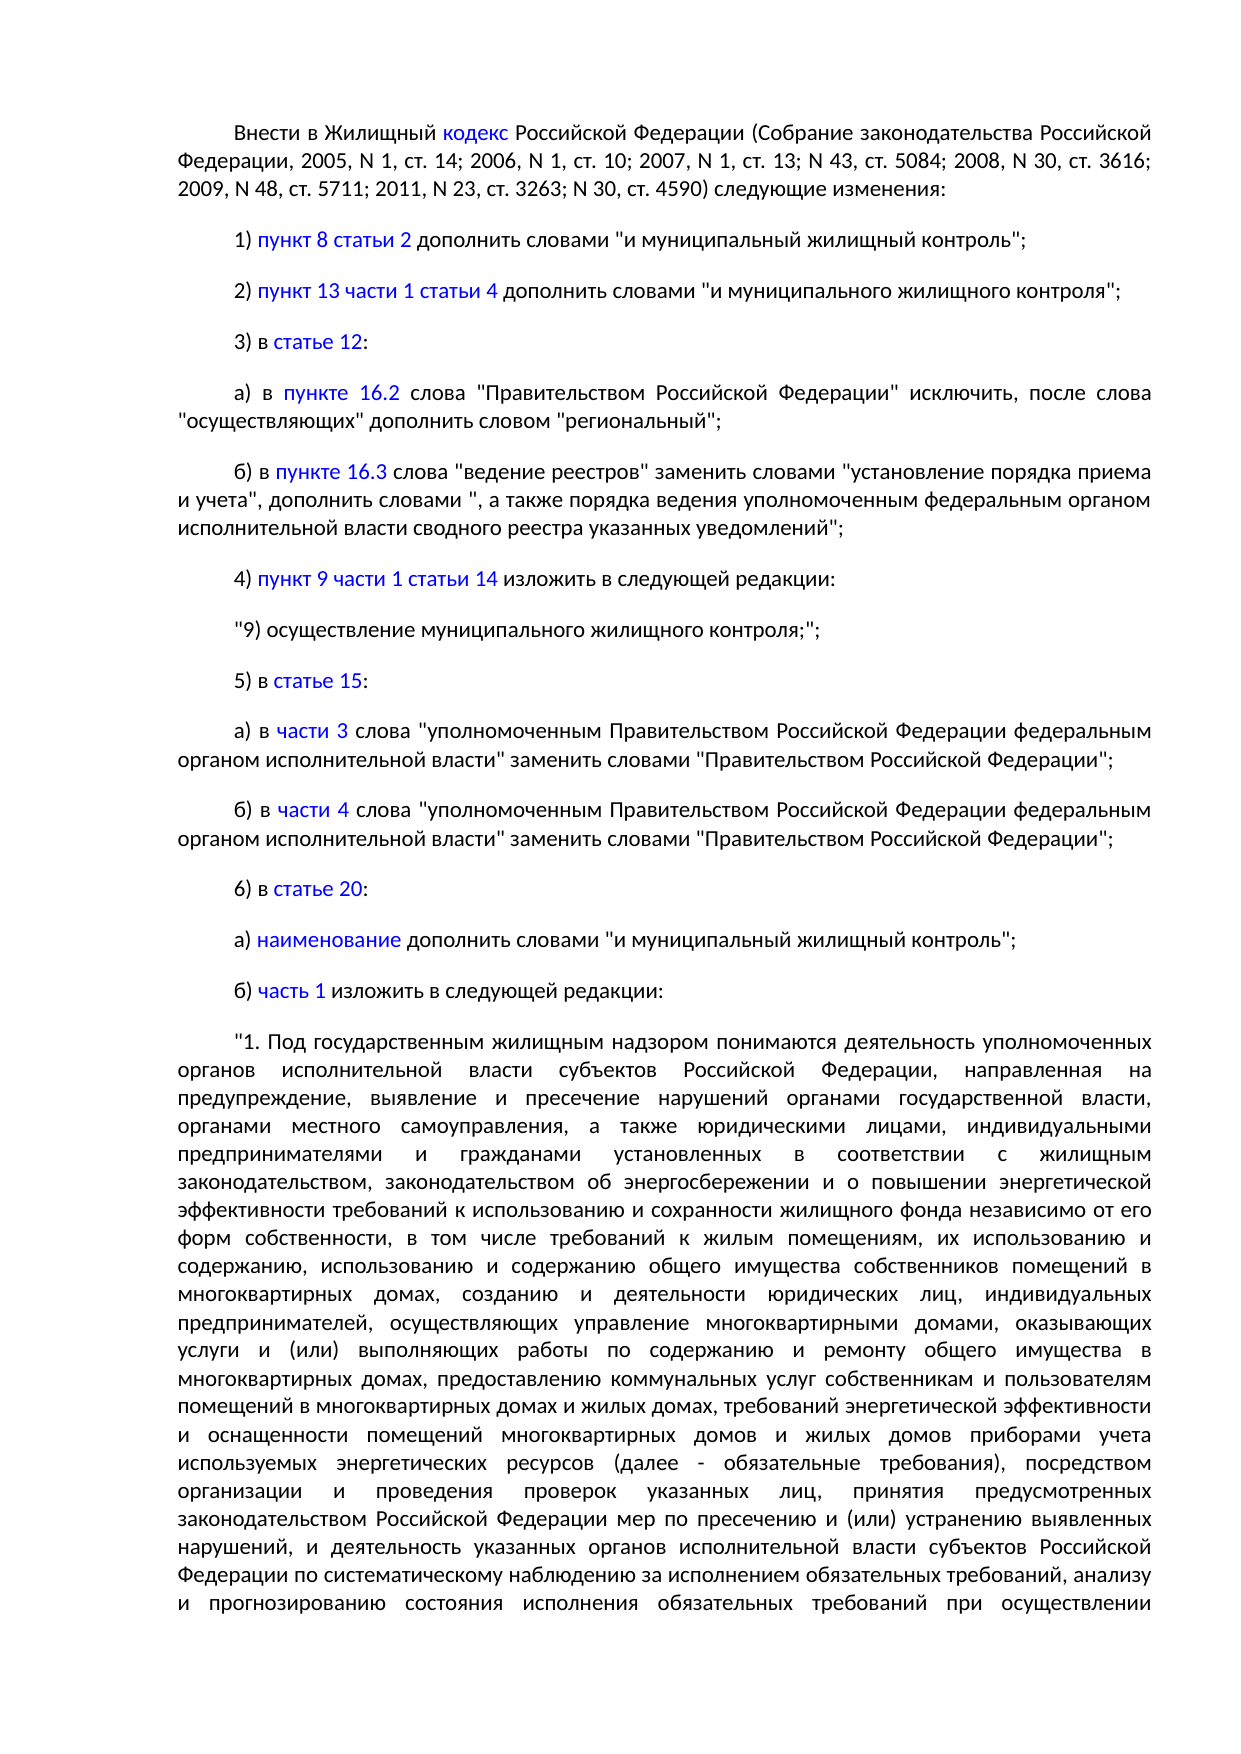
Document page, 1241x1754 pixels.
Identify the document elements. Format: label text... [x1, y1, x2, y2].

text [177, 1027, 1152, 1616]
text б) в части 4 слова "уполномоченным Правительством Российской Федерации федеральным органом исполнительной власти" заменить словами "Правительством Российской Федерации"; [177, 796, 1152, 852]
text 6) в статье 20: [177, 874, 1152, 903]
text 3) в статье 12: [177, 327, 1152, 355]
text Внести в Жилищный кодекс Российской Федерации (Собрание законодательства Российской Федерации, 2005, N 1, ст. 14; 2006, N 1, ст. 10; 2007, N 1, ст. 13; N 43, ст. 5084; 2008, N 30, ст. 3616; 2009, N 48, ст. 5711; 2011, N 23, ст. 3263; N 30, ст. 4590) следующие изменения: [177, 118, 1152, 202]
text а) наименование дополнить словами "и муниципальный жилищный контроль"; [177, 926, 1152, 953]
text а) в пункте 16.2 слова "Правительством Российской Федерации" исключить, после слова "осуществляющих" дополнить словом "региональный"; [177, 378, 1152, 434]
text б) часть 1 изложить в следующей редакции: [177, 976, 1152, 1004]
text 2) пункт 13 части 1 статьи 4 дополнить словами "и муниципального жилищного контроля"; [177, 276, 1152, 304]
text а) в части 3 слова "уполномоченным Правительством Российской Федерации федеральным органом исполнительной власти" заменить словами "Правительством Российской Федерации"; [177, 717, 1152, 773]
text "9) осуществление муниципального жилищного контроля;"; [177, 615, 1152, 643]
text 5) в статье 15: [177, 666, 1152, 694]
text б) в пункте 16.3 слова "ведение реестров" заменить словами "установление порядка приема и учета", дополнить словами ", а также порядка ведения уполномоченным федеральным органом исполнительной власти сводного реестра указанных уведомлений"; [177, 457, 1152, 541]
text 4) пункт 9 части 1 статьи 14 изложить в следующей редакции: [177, 564, 1152, 592]
text 1) пункт 8 статьи 2 дополнить словами "и муниципальный жилищный контроль"; [177, 225, 1152, 253]
